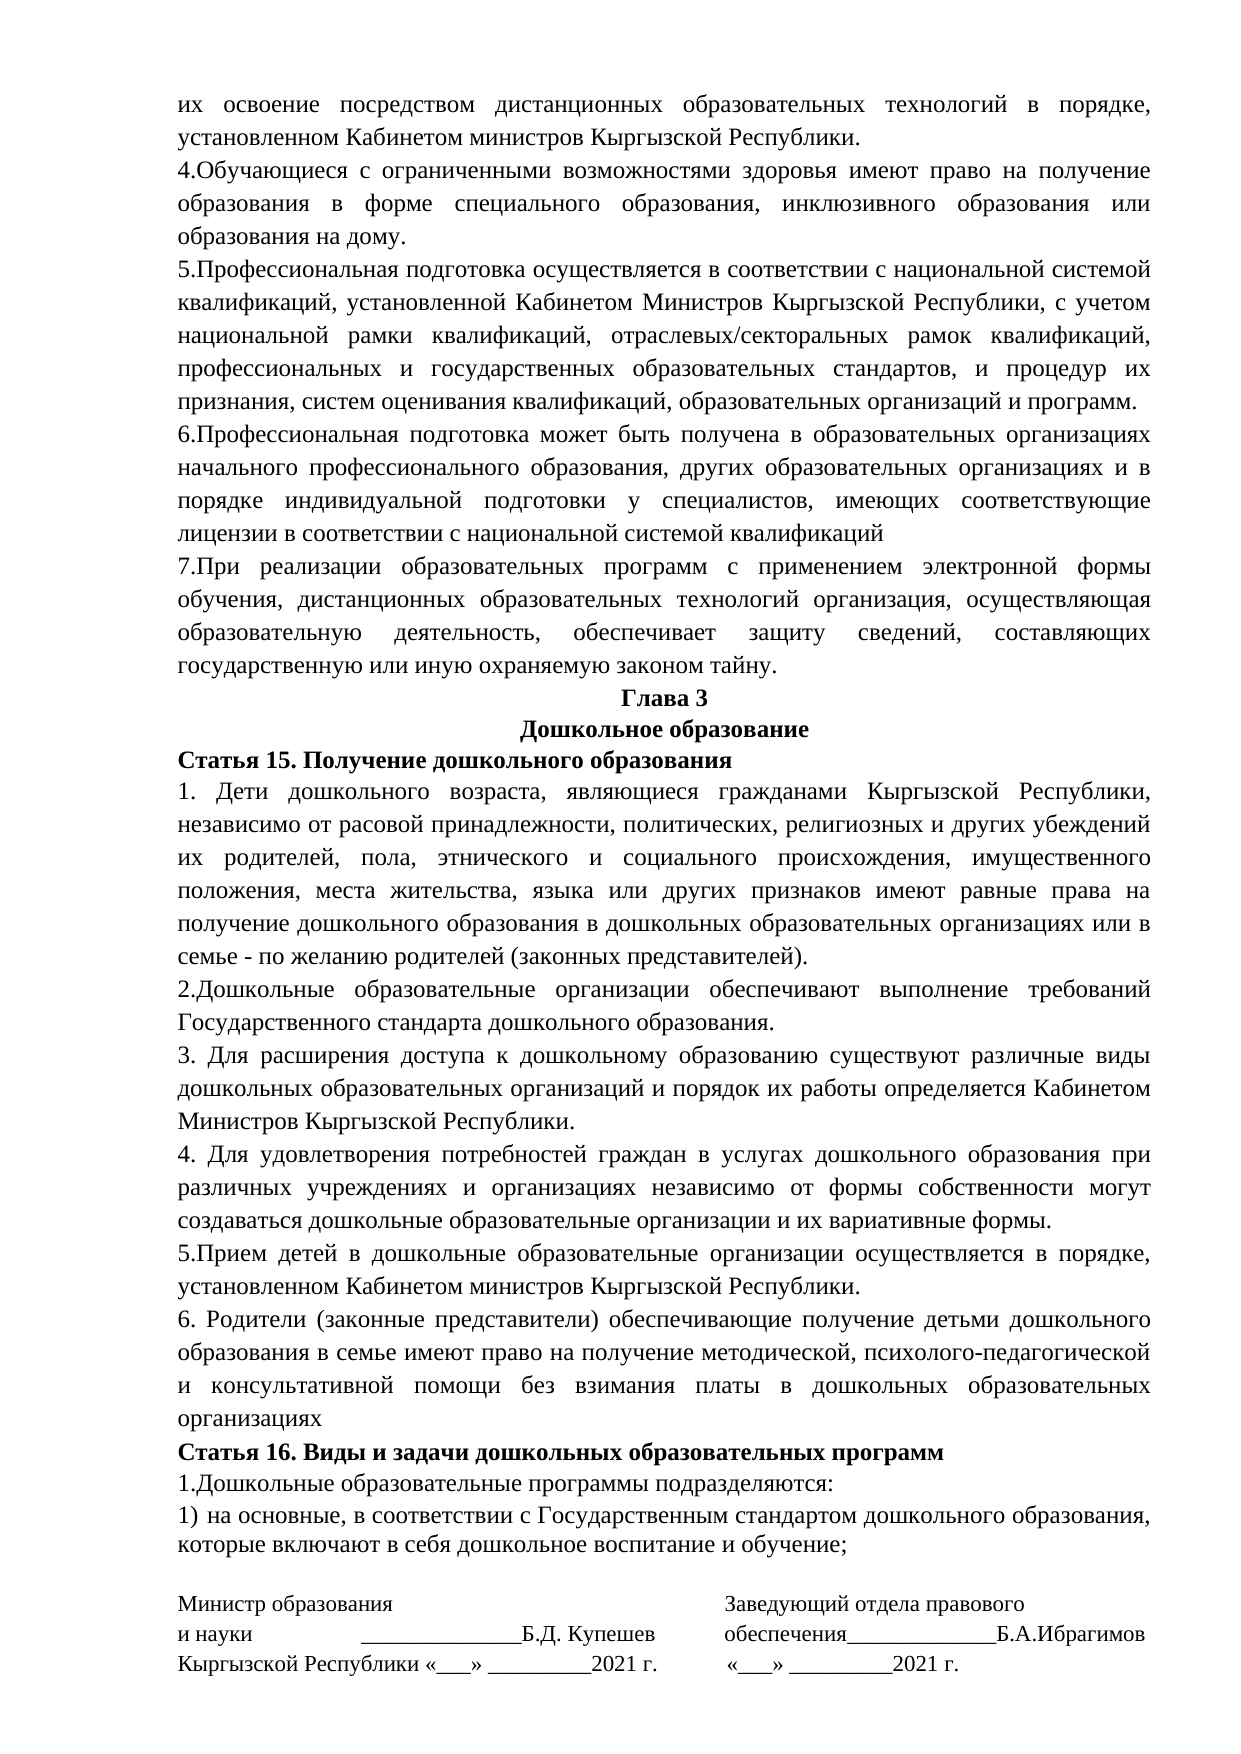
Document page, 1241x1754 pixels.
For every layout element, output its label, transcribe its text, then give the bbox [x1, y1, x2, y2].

text Статья 15. Получение дошкольного образования [177, 745, 1152, 774]
text 2.Дошкольные образовательные организации обеспечивают выполнение требований Государственного стандарта дошкольного образования. [177, 974, 1152, 1036]
text 4.Обучающиеся с ограниченными возможностями здоровья имеют право на получение образования в форме специального образования, инклюзивного образования или образования на дому. [177, 216, 1152, 249]
text Дошкольное образование [177, 714, 1152, 743]
text Статья 16. Виды и задачи дошкольных образовательных программ [177, 1437, 1152, 1465]
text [177, 89, 1152, 150]
text 1. Дети дошкольного возраста, являющиеся гражданами Кыргызской Республики, независимо от расовой принадлежности, политических, религиозных и других убеждений их родителей, пола, этнического и социального происхождения, имущественного положения, места жительства, языка или других признаков имеют равные права на получение дошкольного образования в дошкольных образовательных организациях или в семье - по желанию родителей (законных представителей). [177, 776, 1152, 970]
text 1.Дошкольные образовательные программы подразделяются: [177, 1468, 1152, 1496]
text 6. Родители (законные представители) обеспечивающие получение детьми дошкольного образования в семье имеют право на получение методической, психолого-педагогической и консультативной помощи без взимания платы в дошкольных образовательных организациях [177, 1304, 1152, 1432]
text 4. Для удовлетворения потребностей граждан в услугах дошкольного образования при различных учреждениях и организациях независимо от формы собственности могут создаваться дошкольные образовательные организации и их вариативные формы. [177, 1139, 1152, 1234]
text Глава 3 [177, 683, 1152, 712]
text 5.Профессиональная подготовка осуществляется в соответствии с национальной системой квалификаций, установленной Кабинетом Министров Кыргызской Республики, с учетом национальной рамки квалификаций, отраслевых/секторальных рамок квалификаций, профессиональных и государственных образовательных стандартов, и процедур их признания, систем оценивания квалификаций, образовательных организаций и программ. [177, 254, 1152, 414]
text 6.Профессиональная подготовка может быть получена в образовательных организациях начального профессионального образования, других образовательных организациях и в порядке индивидуальной подготовки у специалистов, имеющих соответствующие лицензии в соответствии с национальной системой квалификаций [177, 419, 1152, 547]
text 5.Прием детей в дошкольные образовательные организации осуществляется в порядке, установленном Кабинетом министров Кыргызской Республики. [177, 1238, 1152, 1300]
list на основные, в соответствии с Государственным стандартом дошкольного образования, которые включают в себя дошкольное воспитание и обучение; [177, 1501, 1152, 1558]
text 7.При реализации образовательных программ с применением электронной формы обучения, дистанционных образовательных технологий организация, осуществляющая образовательную деятельность, обеспечивает защиту сведений, составляющих государственную или иную охраняемую законом тайну. [177, 551, 1152, 679]
text 3. Для расширения доступа к дошкольному образованию существуют различные виды дошкольных образовательных организаций и порядок их работы определяется Кабинетом Министров Кыргызской Республики. [177, 1040, 1152, 1135]
